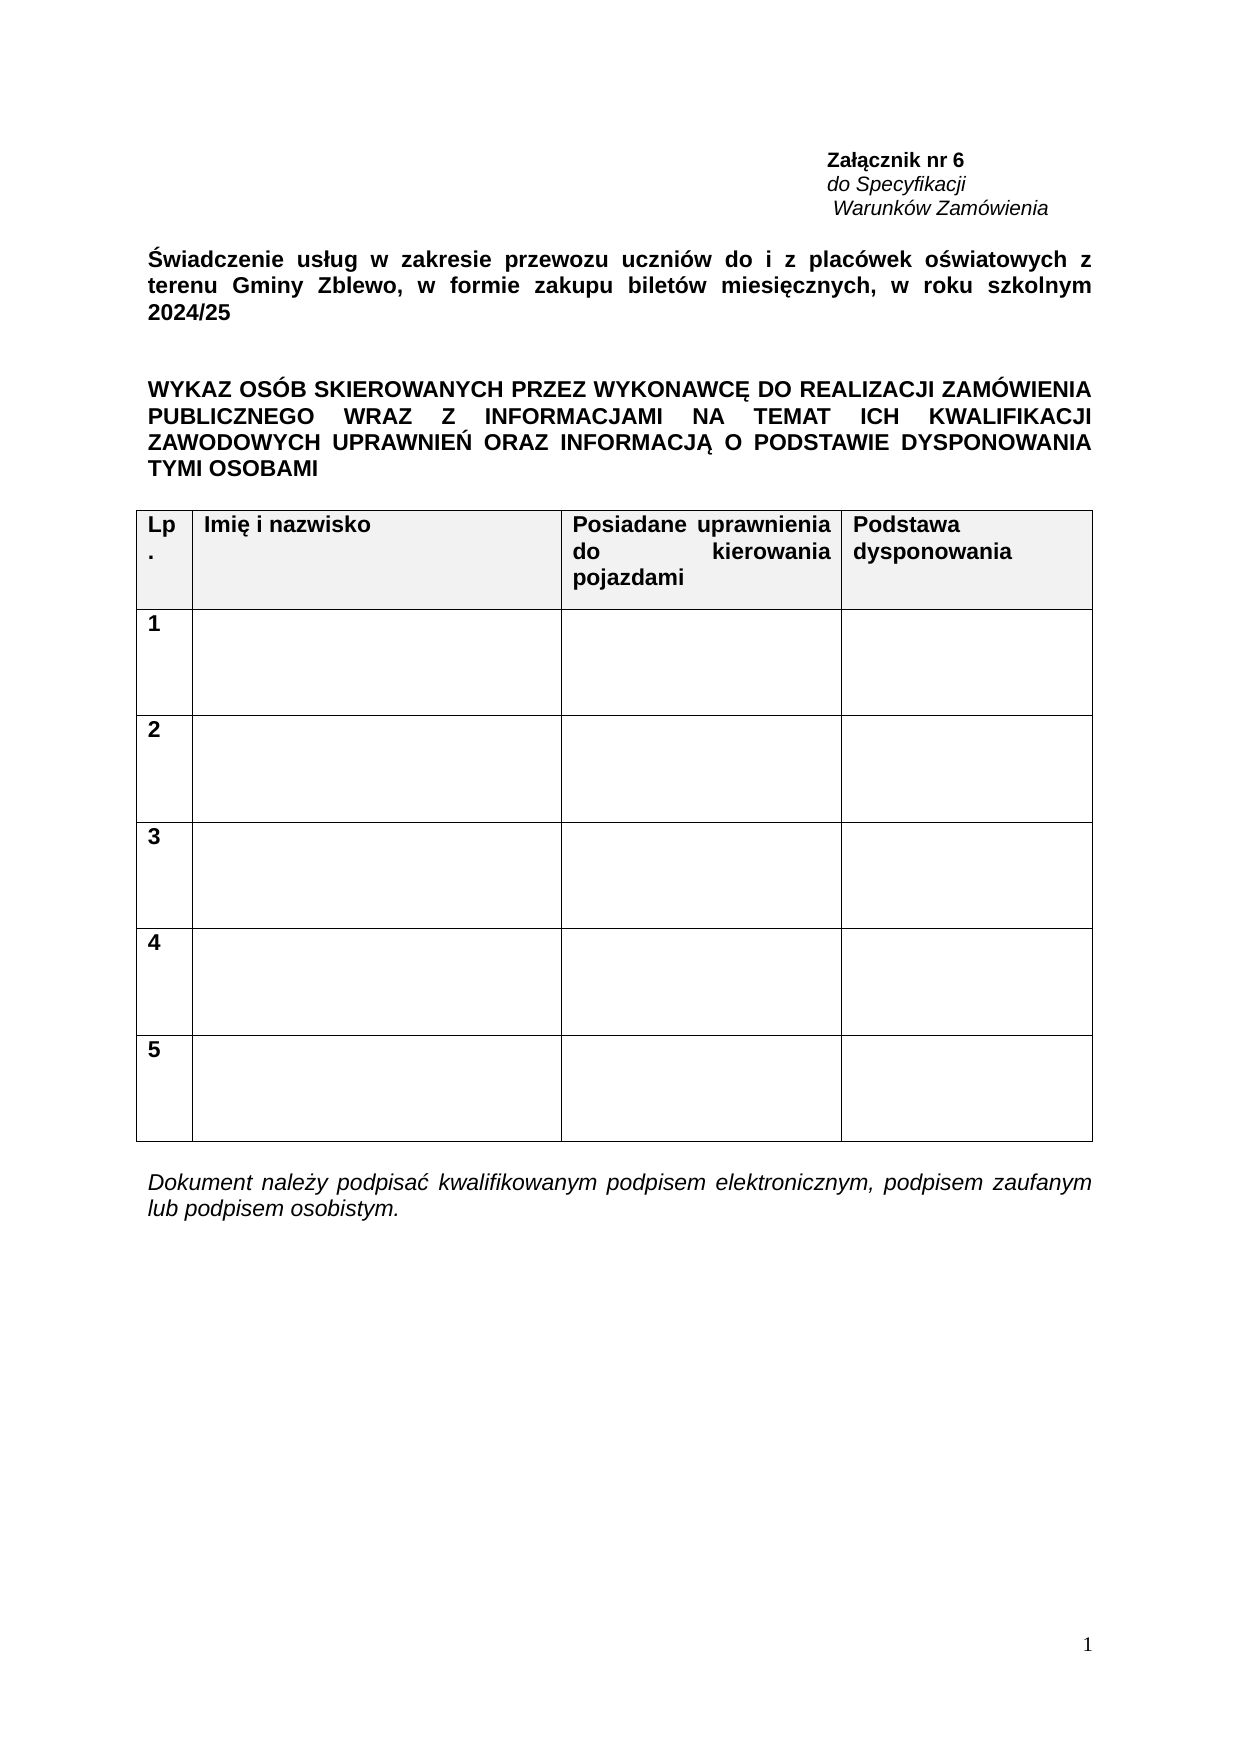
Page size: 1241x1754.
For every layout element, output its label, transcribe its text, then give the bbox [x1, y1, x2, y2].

table_header Lp. [137, 511, 192, 609]
table_cell 5 [137, 1036, 192, 1141]
table_header Podstawa dysponowania [842, 511, 1092, 609]
table_cell [842, 610, 1092, 715]
text Załącznik nr 6 [827, 148, 1093, 172]
table_cell [562, 716, 841, 822]
table_cell [193, 1036, 561, 1141]
table_cell [562, 929, 841, 1034]
table_cell 1 [137, 610, 192, 715]
text do Specyfikacji [827, 172, 1093, 196]
table_cell [193, 929, 561, 1034]
table_cell [193, 716, 561, 822]
text WYKAZ OSÓB SKIEROWANYCH PRZEZ WYKONAWCĘ DO REALIZACJI ZAMÓWIENIA PUBLICZNEGO WRAZ Z INFORMACJAMI NA TEMAT ICH KWALIFIKACJI ZAWODOWYCH UPRAWNIEŃ ORAZ INFORMACJĄ O PODSTAWIE DYSPONOWANIA TYMI OSOBAMI [148, 376, 1093, 482]
table_cell [193, 610, 561, 715]
text Świadczenie usług w zakresie przewozu uczniów do i z placówek oświatowych z terenu Gminy Zblewo, w formie zakupu biletów miesięcznych, w roku szkolnym 2024/25 [148, 246, 1093, 325]
table_header Imię i nazwisko [193, 511, 561, 609]
table_cell [842, 823, 1092, 928]
text Warunków Zamówienia [827, 196, 1093, 219]
table_cell 2 [137, 716, 192, 822]
table_cell 4 [137, 929, 192, 1034]
table_cell [562, 823, 841, 928]
table_cell [193, 823, 561, 928]
table_cell [842, 929, 1092, 1034]
table_cell [562, 1036, 841, 1141]
table_cell 3 [137, 823, 192, 928]
text Dokument należy podpisać kwalifikowanym podpisem elektronicznym, podpisem zaufanym lub podpisem osobistym. [148, 1168, 1093, 1221]
table_cell [562, 610, 841, 715]
table_cell [842, 716, 1092, 822]
table_header Posiadane uprawnienia do kierowania pojazdami [562, 511, 841, 609]
table_cell [842, 1036, 1092, 1141]
